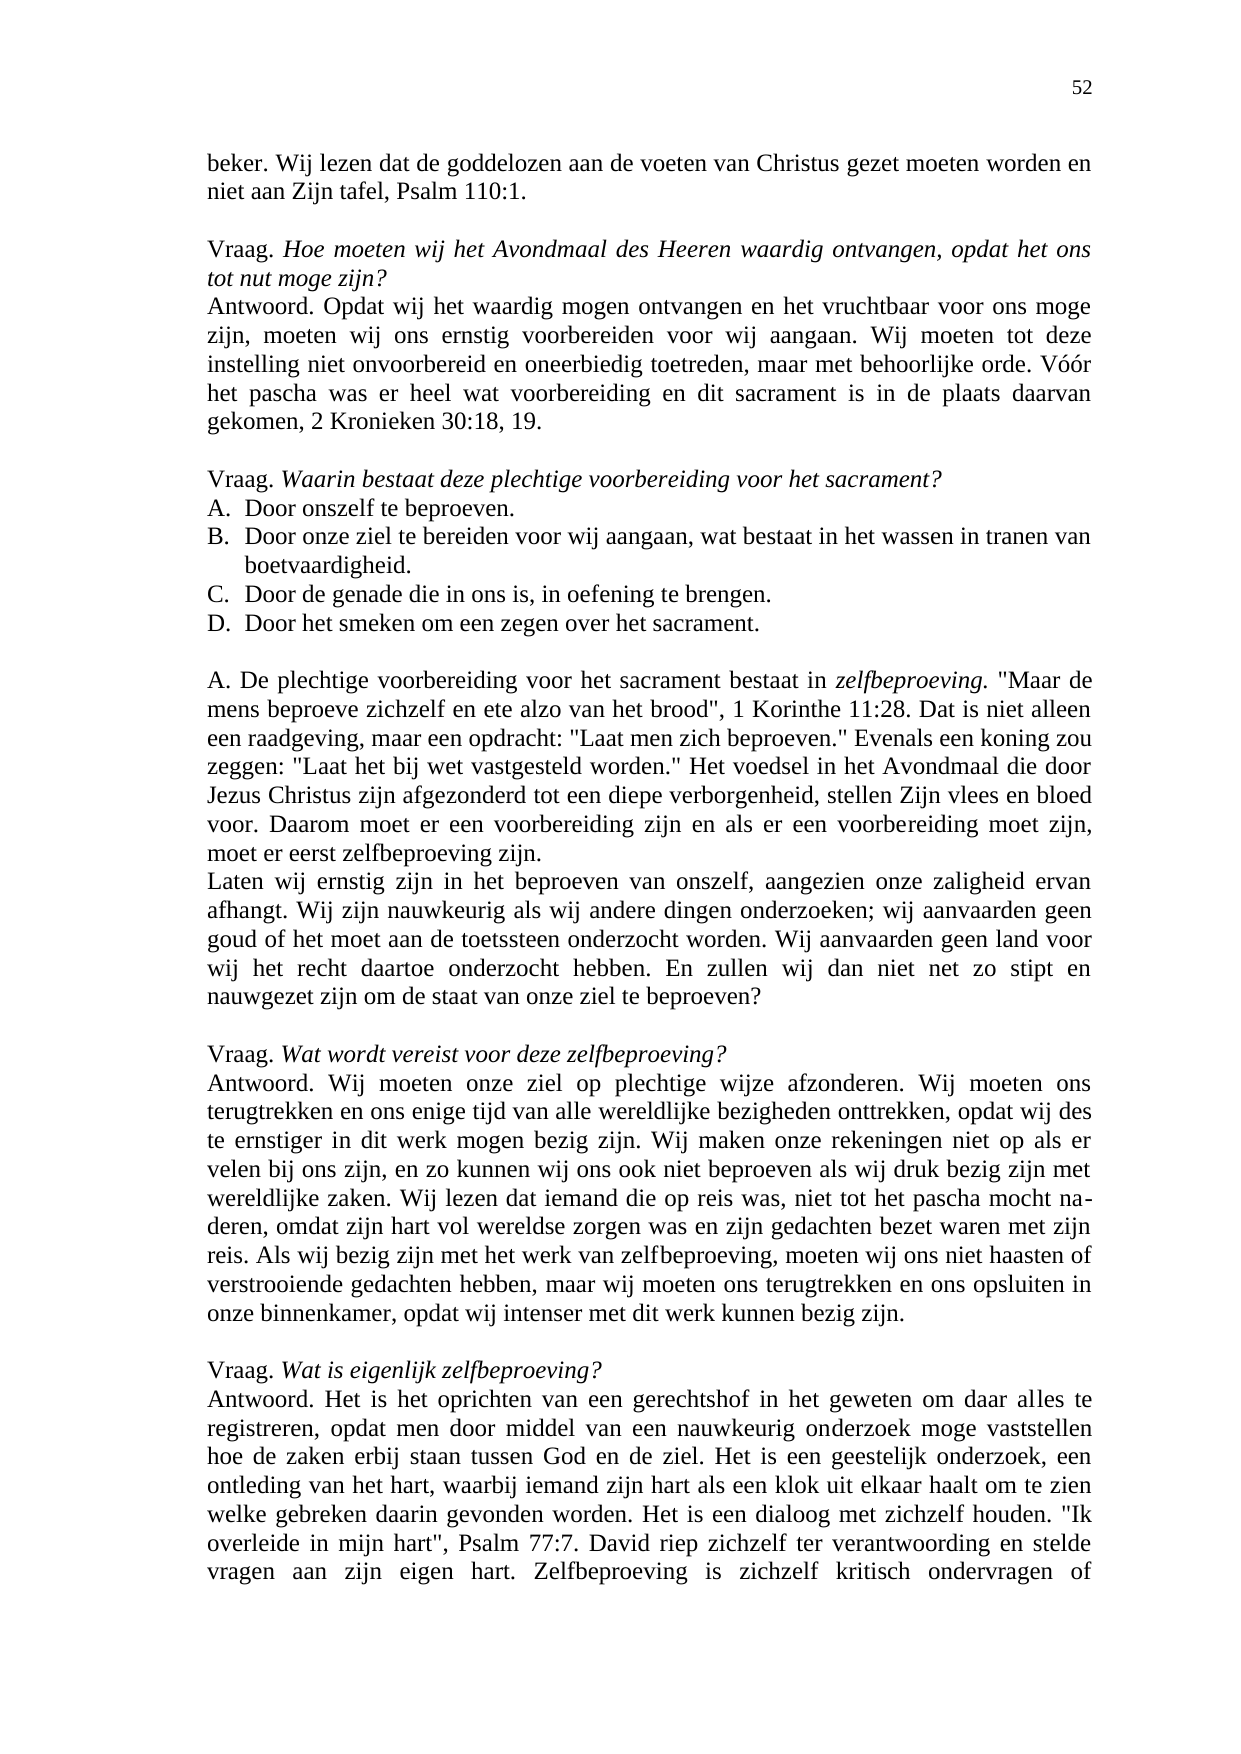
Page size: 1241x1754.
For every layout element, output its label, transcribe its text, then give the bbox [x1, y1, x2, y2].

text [207, 1384, 1092, 1585]
text Vraag. Wat wordt vereist voor deze zelfbeproeving? [207, 1039, 1092, 1068]
list Door onszelf te beproeven. [207, 493, 1092, 521]
list Door onze ziel te bereiden voor wij aangaan, wat bestaat in het wassen in tranen van boetvaardigheid. [207, 521, 1092, 579]
text Laten wij ernstig zijn in het beproeven van onszelf, aangezien onze zaligheid ervan afhangt. Wij zijn nauwkeurig als wij andere dingen onderzoeken; wij aanvaarden geen goud of het moet aan de toetssteen onderzocht worden. Wij aanvaarden geen land voor wij het recht daartoe onderzocht hebben. En zullen wij dan niet net zo stipt en nauwgezet zijn om de staat van onze ziel te beproeven? [207, 866, 1092, 1010]
text Vraag. Waarin bestaat deze plechtige voorbereiding voor het sacrament? [207, 464, 1092, 493]
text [207, 148, 1092, 205]
text Vraag. Wat is eigenlijk zelfbeproeving? [207, 1355, 1092, 1384]
text Antwoord. Opdat wij het waardig mogen ontvangen en het vruchtbaar voor ons moge zijn, moeten wij ons ernstig voorbereiden voor wij aangaan. Wij moeten tot deze instelling niet onvoorbereid en oneerbiedig toetreden, maar met behoorlijke orde. Vóór het pascha was er heel wat voorbereiding en dit sacrament is in de plaats daarvan gekomen, 2 Kronieken 30:18, 19. [207, 291, 1092, 435]
list Door de genade die in ons is, in oefening te brengen. [207, 579, 1092, 608]
text A. De plechtige voorbereiding voor het sacrament bestaat in zelfbeproeving. "Maar de mens beproeve zichzelf en ete alzo van het brood", 1 Korinthe 11:28. Dat is niet alleen een raadgeving, maar een opdracht: "Laat men zich beproeven." Evenals een koning zou zeggen: "Laat het bij wet vastgesteld worden." Het voedsel in het Avondmaal die door Jezus Christus zijn afgezonderd tot een diepe verborgenheid, stellen Zijn vlees en bloed voor. Daarom moet er een voorbereiding zijn en als er een voorbereiding moet zijn, moet er eerst zelfbeproeving zijn. [207, 665, 1092, 866]
text Vraag. Hoe moeten wij het Avondmaal des Heeren waardig ontvangen, opdat het ons tot nut moge zijn? [207, 234, 1092, 291]
list Door het smeken om een zegen over het sacrament. [207, 608, 1092, 636]
text Antwoord. Wij moeten onze ziel op plechtige wijze afzonderen. Wij moeten ons terugtrekken en ons enige tijd van alle wereldlijke bezigheden onttrekken, opdat wij des te ernstiger in dit werk mogen bezig zijn. Wij maken onze rekeningen niet op als er velen bij ons zijn, en zo kunnen wij ons ook niet beproeven als wij druk bezig zijn met wereldlijke zaken. Wij lezen dat iemand die op reis was, niet tot het pascha mocht naderen, omdat zijn hart vol wereldse zorgen was en zijn gedachten bezet waren met zijn reis. Als wij bezig zijn met het werk van zelfbeproeving, moeten wij ons niet haasten of verstrooiende gedachten hebben, maar wij moeten ons terugtrekken en ons opsluiten in onze binnenkamer, opdat wij intenser met dit werk kunnen bezig zijn. [207, 1068, 1092, 1326]
